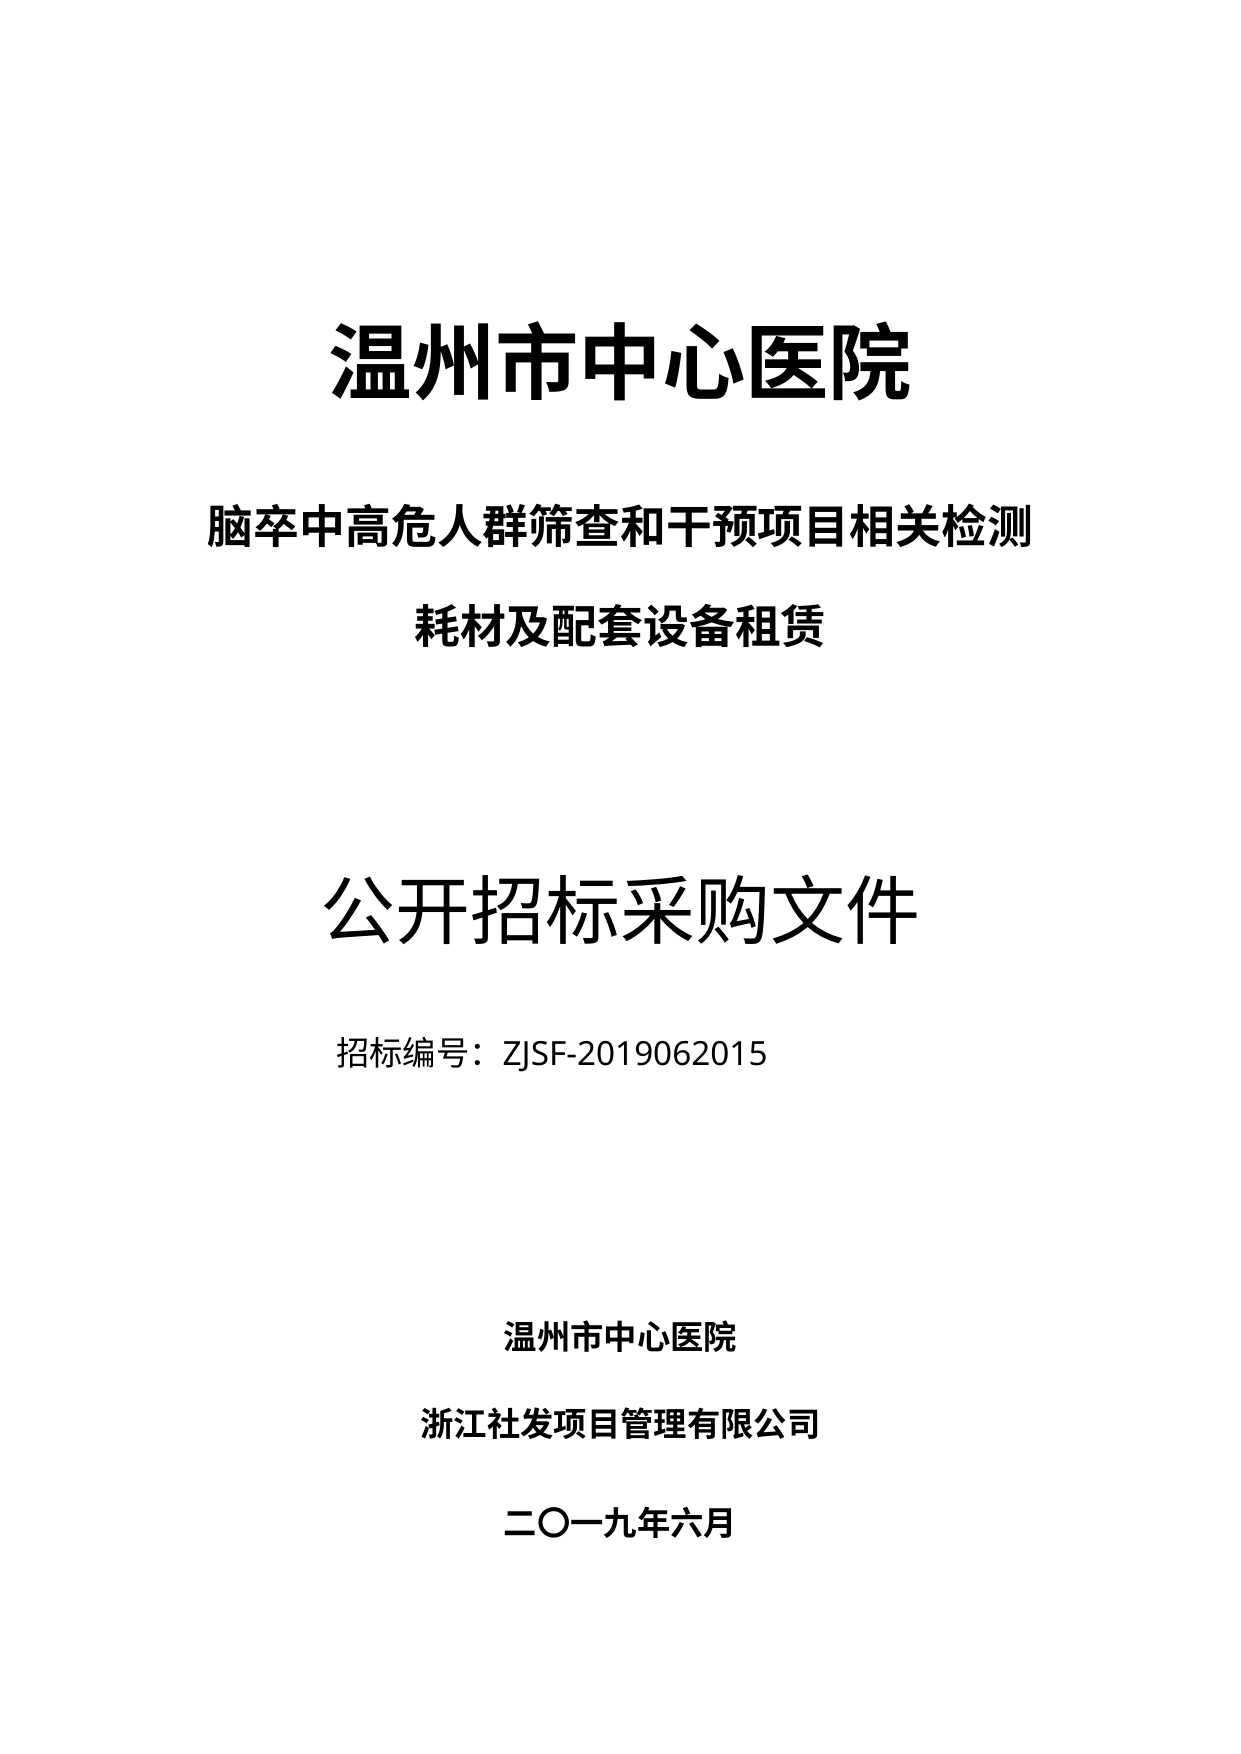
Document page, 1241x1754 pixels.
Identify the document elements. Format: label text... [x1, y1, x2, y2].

text 招标编号：ZJSF-2019062015 [187, 1027, 1053, 1075]
text 温州市中心医院 [187, 297, 1053, 418]
text 温州市中心医院 [187, 1311, 1053, 1359]
text 浙江社发项目管理有限公司 [187, 1397, 1053, 1446]
text 公开招标采购文件 [187, 851, 1053, 960]
text 脑卒中高危人群筛查和干预项目相关检测耗材及配套设备租赁 [187, 491, 1053, 657]
text 二〇一九年六月 [187, 1496, 1053, 1545]
